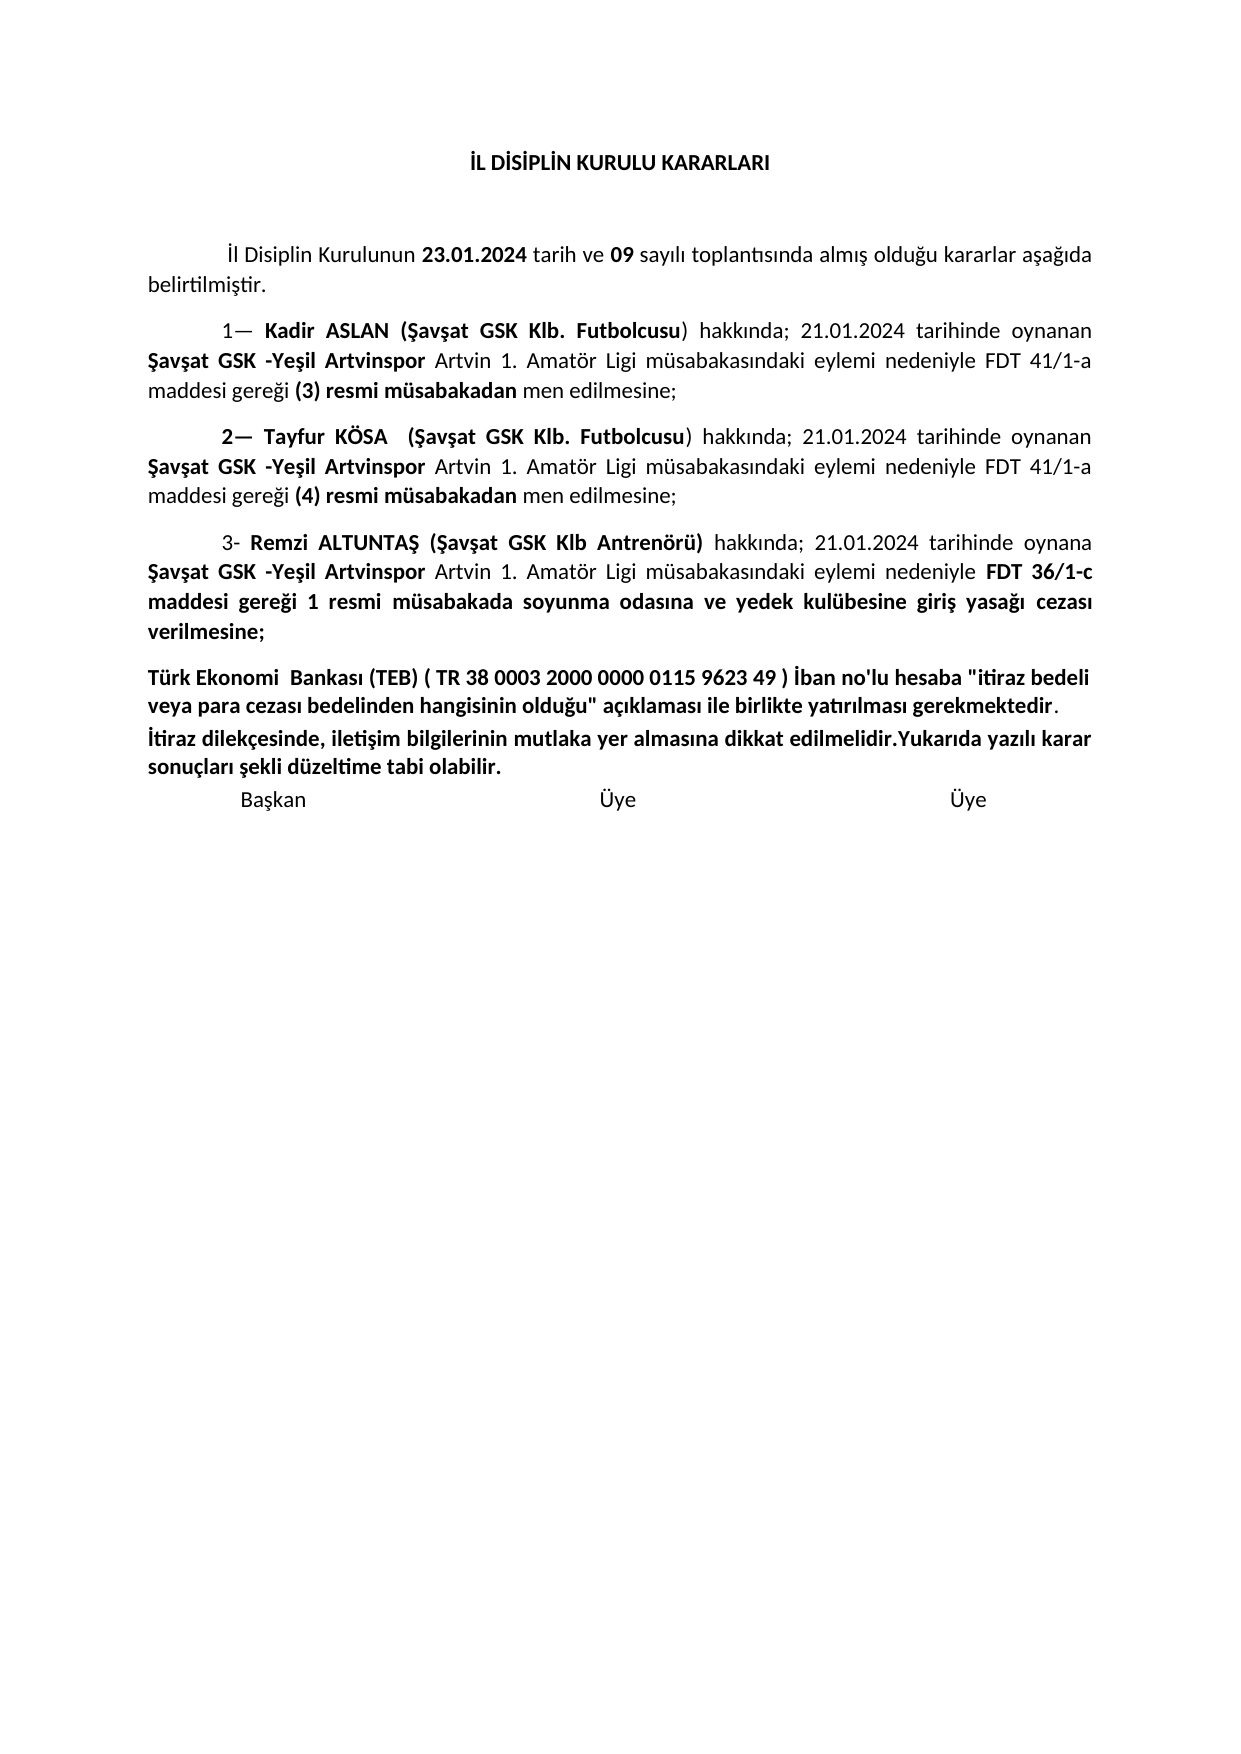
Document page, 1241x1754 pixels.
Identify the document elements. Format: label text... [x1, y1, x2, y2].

text İL DİSİPLİN KURULU KARARLARI [148, 148, 1093, 176]
text 3- Remzi ALTUNTAŞ (Şavşat GSK Klb Antrenörü) hakkında; 21.01.2024 tarihinde oynana Şavşat GSK -Yeşil Artvinspor Artvin 1. Amatör Ligi müsabakasındaki eylemi nedeniyle FDT 36/1-c maddesi gereği 1 resmi müsabakada soyunma odasına ve yedek kulübesine giriş yasağı cezası verilmesine; [148, 528, 1093, 645]
text İl Disiplin Kurulunun 23.01.2024 tarih ve 09 sayılı toplantısında almış olduğu kararlar aşağıda belirtilmiştir. [148, 240, 1093, 298]
text 2— Tayfur KÖSA (Şavşat GSK Klb. Futbolcusu) hakkında; 21.01.2024 tarihinde oynanan Şavşat GSK -Yeşil Artvinspor Artvin 1. Amatör Ligi müsabakasındaki eylemi nedeniyle FDT 41/1-a maddesi gereği (4) resmi müsabakadan men edilmesine; [148, 422, 1093, 509]
text Türk Ekonomi Bankası (TEB) ( TR 38 0003 2000 0000 0115 9623 49 ) İban no'lu hesaba "itiraz bedeli veya para cezası bedelinden hangisinin olduğu" açıklaması ile birlikte yatırılması gerekmektedir. [148, 663, 1093, 719]
text İtiraz dilekçesinde, iletişim bilgilerinin mutlaka yer almasına dikkat edilmelidir.Yukarıda yazılı karar sonuçları şekli düzeltime tabi olabilir. [148, 724, 1093, 780]
text Başkan Üye Üye [148, 786, 1093, 813]
text 1— Kadir ASLAN (Şavşat GSK Klb. Futbolcusu) hakkında; 21.01.2024 tarihinde oynanan Şavşat GSK -Yeşil Artvinspor Artvin 1. Amatör Ligi müsabakasındaki eylemi nedeniyle FDT 41/1-a maddesi gereği (3) resmi müsabakadan men edilmesine; [148, 316, 1093, 404]
